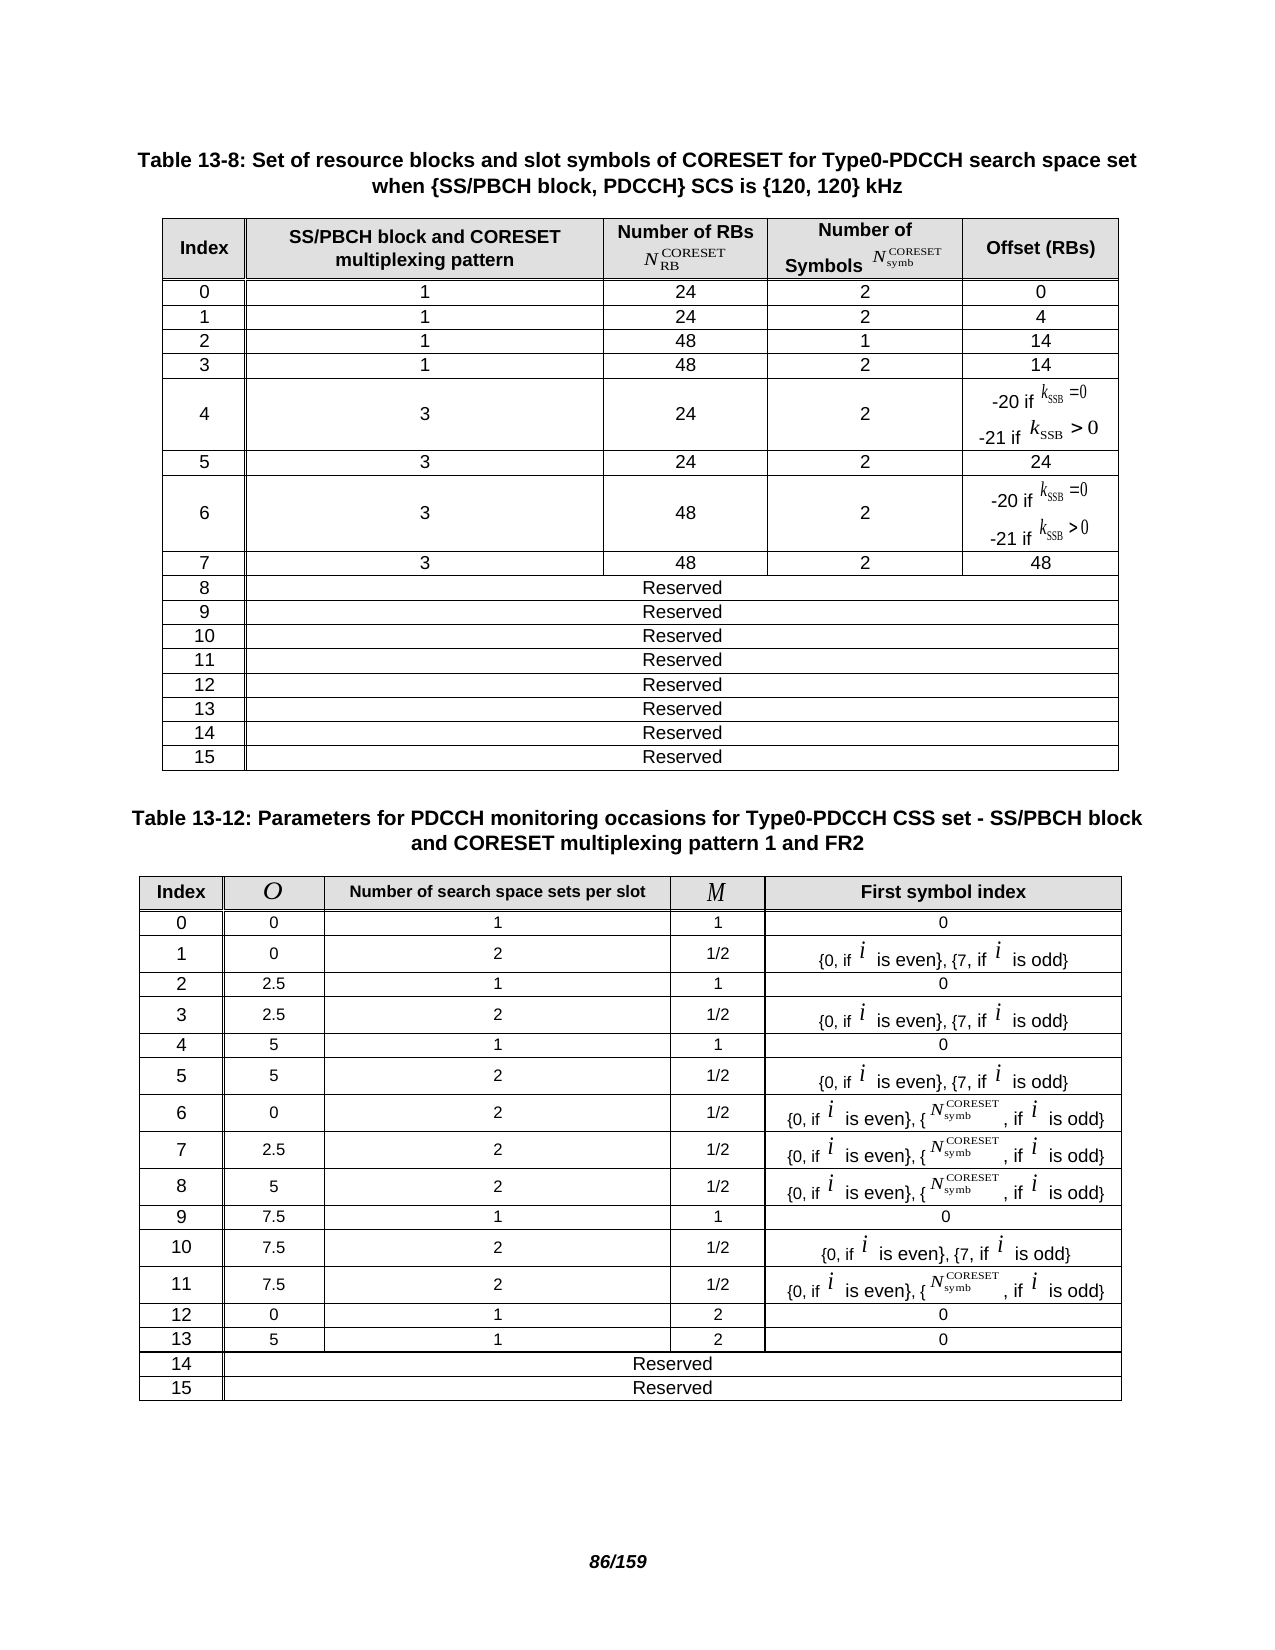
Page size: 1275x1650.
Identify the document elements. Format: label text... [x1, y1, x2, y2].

table_cell 0 [225, 936, 324, 972]
table_cell -20 if -21 if [963, 379, 1118, 450]
table_cell 1 [325, 1328, 670, 1351]
table_cell 5 [225, 1058, 324, 1094]
table_cell 1/2 [671, 997, 764, 1033]
table_cell 48 [604, 552, 767, 575]
table_cell 14 [963, 330, 1118, 353]
table_header Number of Symbols [768, 219, 962, 278]
table_cell 1 [140, 936, 222, 972]
table_cell {0, if is even}, {7, if is odd} [766, 936, 1121, 972]
table_cell 0 [963, 281, 1118, 304]
table_cell 15 [140, 1377, 222, 1400]
table_cell 12 [163, 674, 244, 697]
text Table 13-8: Set of resource blocks and slot symbols of CORESET for Type0-PDCCH search space set when {SS/PBCH block, PDCCH} SCS is {120, 120} kHz [118, 148, 1157, 197]
table_cell 24 [604, 306, 767, 329]
table_cell 1/2 [671, 1058, 764, 1094]
table_cell 3 [247, 451, 603, 474]
table_header Number of RBs [604, 219, 767, 278]
table_cell 5 [140, 1058, 222, 1094]
table_cell 7 [140, 1132, 222, 1168]
table_cell 48 [604, 354, 767, 377]
table_cell 1 [247, 281, 603, 304]
table_cell 1/2 [671, 1169, 764, 1205]
table_cell 2 [325, 1132, 670, 1168]
table_header SS/PBCH block and CORESET multiplexing pattern [247, 219, 603, 278]
table_cell 2 [671, 1304, 764, 1327]
table_cell 5 [225, 1169, 324, 1205]
table_cell 8 [163, 576, 244, 600]
table_cell {0, if is even}, {7, if is odd} [766, 1058, 1121, 1094]
table_cell 2 [768, 379, 962, 450]
table_cell 0 [140, 912, 222, 935]
table_cell 13 [163, 698, 244, 721]
table_cell 0 [766, 1034, 1121, 1057]
table_cell Reserved [247, 576, 1118, 600]
table_cell 15 [163, 746, 244, 769]
table_cell 14 [963, 354, 1118, 377]
table_cell 48 [604, 330, 767, 353]
table_cell 2 [768, 552, 962, 575]
table_cell 1 [768, 330, 962, 353]
table_cell 7.5 [225, 1230, 324, 1266]
table_cell 9 [140, 1206, 222, 1229]
table_cell {0, if is even}, {, if is odd} [766, 1095, 1121, 1131]
table_cell 5 [225, 1034, 324, 1057]
table_cell 1/2 [671, 936, 764, 972]
table_cell 13 [140, 1328, 222, 1351]
table_cell 4 [963, 306, 1118, 329]
table_cell 24 [604, 451, 767, 474]
table_cell Reserved [247, 698, 1118, 721]
table_cell {0, if is even}, {, if is odd} [766, 1169, 1121, 1205]
table_cell 3 [163, 354, 244, 377]
table_cell 48 [604, 476, 767, 551]
table_cell 7 [163, 552, 244, 575]
table_cell 4 [140, 1034, 222, 1057]
table_cell 1 [325, 1304, 670, 1327]
table_cell 0 [163, 281, 244, 304]
table_cell Reserved [247, 649, 1118, 672]
table_cell Reserved [247, 601, 1118, 624]
text Table 13-12: Parameters for PDCCH monitoring occasions for Type0-PDCCH CSS set - SS/PBCH block and CORESET multiplexing pattern 1 and FR2 [118, 805, 1157, 855]
table_cell 2 [325, 1267, 670, 1303]
table_cell 5 [163, 451, 244, 474]
table_cell Reserved [225, 1353, 1121, 1376]
table_cell {0, if is even}, {, if is odd} [766, 1267, 1121, 1303]
table_cell Reserved [247, 722, 1118, 745]
table_cell 0 [225, 1095, 324, 1131]
table_cell 0 [766, 973, 1121, 996]
table_cell 2 [768, 451, 962, 474]
table_cell 3 [247, 552, 603, 575]
table_cell 1/2 [671, 1132, 764, 1168]
table_cell 2 [325, 997, 670, 1033]
table_cell 10 [140, 1230, 222, 1266]
table_cell 5 [225, 1328, 324, 1351]
table_cell {0, if is even}, {7, if is odd} [766, 1230, 1121, 1266]
table_cell 2 [325, 936, 670, 972]
table_cell 24 [604, 281, 767, 304]
table_cell 2.5 [225, 997, 324, 1033]
table_header [225, 877, 324, 909]
table_cell 0 [766, 1328, 1121, 1351]
table_cell 0 [766, 912, 1121, 935]
table_cell Reserved [247, 746, 1118, 769]
table_cell 14 [163, 722, 244, 745]
table_cell 1 [325, 973, 670, 996]
table_cell 7.5 [225, 1267, 324, 1303]
table_header Index [163, 219, 244, 278]
table_cell 8 [140, 1169, 222, 1205]
table_cell 2 [768, 281, 962, 304]
table_cell {0, if is even}, {7, if is odd} [766, 997, 1121, 1033]
table_cell 1/2 [671, 1095, 764, 1131]
table_cell 2 [768, 476, 962, 551]
table_cell 1 [325, 1206, 670, 1229]
table_cell 3 [247, 476, 603, 551]
table_cell -20 if -21 if [963, 476, 1118, 551]
table_cell 2 [768, 354, 962, 377]
table_header Number of search space sets per slot [325, 877, 670, 909]
table_cell 4 [163, 379, 244, 450]
table_cell 2 [325, 1058, 670, 1094]
table_cell 0 [766, 1304, 1121, 1327]
table_header Offset (RBs) [963, 219, 1118, 278]
table_cell 14 [140, 1353, 222, 1376]
table_cell 1/2 [671, 1267, 764, 1303]
table_cell 0 [225, 912, 324, 935]
table_cell 1 [671, 912, 764, 935]
table_cell 11 [163, 649, 244, 672]
table_cell 1 [163, 306, 244, 329]
table_cell Reserved [225, 1377, 1121, 1400]
table_cell 6 [163, 476, 244, 551]
table_cell 24 [963, 451, 1118, 474]
table_cell Reserved [247, 674, 1118, 697]
table_cell 2.5 [225, 973, 324, 996]
table_cell 2 [163, 330, 244, 353]
table_cell 1 [671, 973, 764, 996]
table_cell 9 [163, 601, 244, 624]
table_cell 6 [140, 1095, 222, 1131]
table_cell 2 [325, 1095, 670, 1131]
table_cell 2.5 [225, 1132, 324, 1168]
table_cell 3 [247, 379, 603, 450]
table_cell 2 [768, 306, 962, 329]
table_cell 2 [325, 1230, 670, 1266]
table_cell 0 [766, 1206, 1121, 1229]
table_cell 2 [140, 973, 222, 996]
table_cell 2 [325, 1169, 670, 1205]
table_cell 1/2 [671, 1230, 764, 1266]
table_header [671, 877, 764, 909]
table_cell 0 [225, 1304, 324, 1327]
table_cell 1 [671, 1034, 764, 1057]
table_cell 3 [140, 997, 222, 1033]
table_cell 1 [247, 306, 603, 329]
table_cell 1 [247, 330, 603, 353]
table_cell 10 [163, 625, 244, 648]
table_cell 1 [671, 1206, 764, 1229]
table_cell 2 [671, 1328, 764, 1351]
table_cell 11 [140, 1267, 222, 1303]
table_cell 1 [325, 912, 670, 935]
table_header Index [140, 877, 222, 909]
table_cell 7.5 [225, 1206, 324, 1229]
table_cell 24 [604, 379, 767, 450]
table_cell 1 [325, 1034, 670, 1057]
table_cell 48 [963, 552, 1118, 575]
table_cell Reserved [247, 625, 1118, 648]
table_cell 12 [140, 1304, 222, 1327]
table_cell 1 [247, 354, 603, 377]
table_cell {0, if is even}, {, if is odd} [766, 1132, 1121, 1168]
table_header First symbol index [766, 877, 1121, 909]
